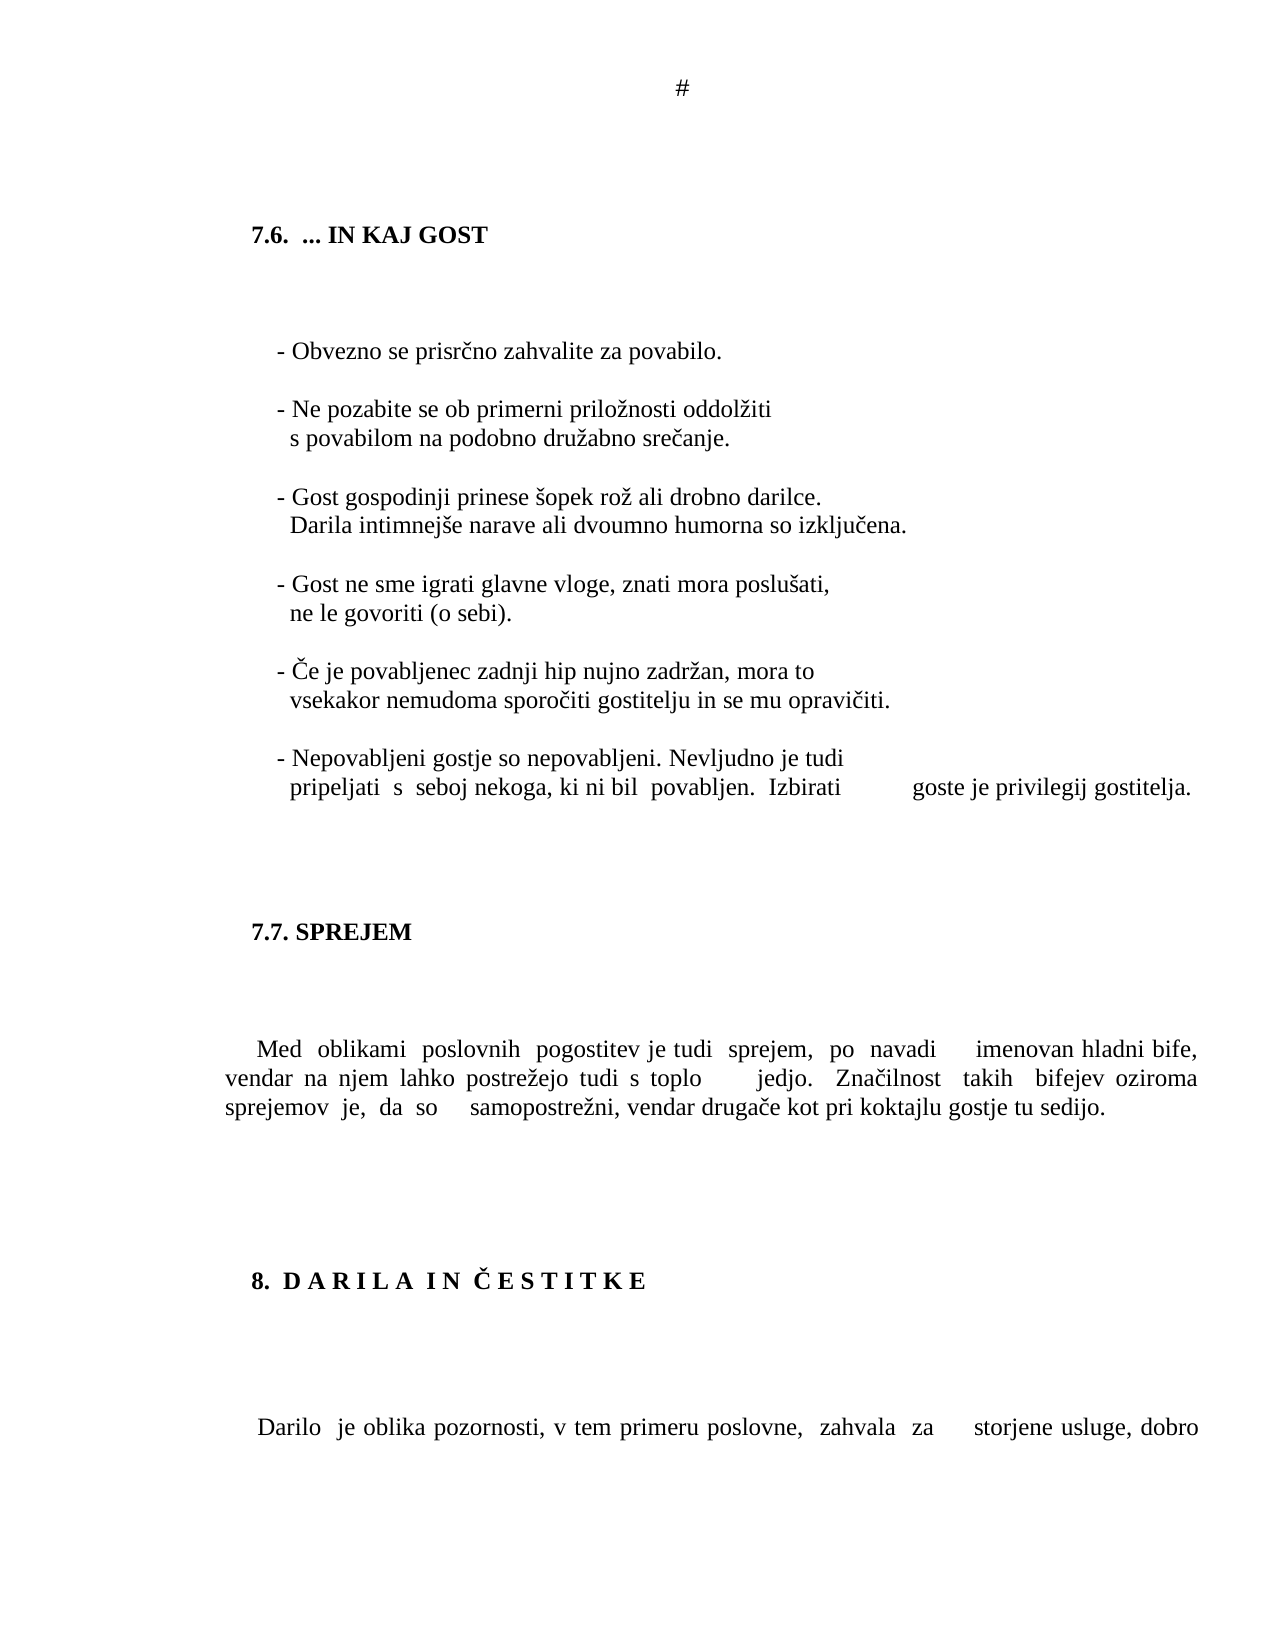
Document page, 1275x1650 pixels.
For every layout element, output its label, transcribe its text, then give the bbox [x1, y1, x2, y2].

text - Ne pozabite se ob primerni priložnosti oddolžiti [150, 394, 1125, 423]
text 7.6. ... IN KAJ GOST [150, 220, 1125, 249]
text ne le govoriti (o sebi). [150, 598, 1125, 627]
text - Nepovabljeni gostje so nepovabljeni. Nevljudno je tudi [150, 743, 1125, 772]
text Med oblikami poslovnih pogostitev je tudi sprejem, po navadi imenovan hladni bife, vendar na njem lahko postrežejo tudi s toplo jedjo. Značilnost takih bifejev oziroma sprejemov je, da so samopostrežni, vendar drugače kot pri koktajlu gostje tu sedijo. [150, 1033, 1125, 1121]
text - Gost ne sme igrati glavne vloge, znati mora poslušati, [150, 568, 1125, 598]
text 8. D A R I L A I N Č E S T I T K E [150, 1266, 1125, 1295]
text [150, 1411, 1125, 1440]
text pripeljati s seboj nekoga, ki ni bil povabljen. Izbirati goste je privilegij gostitelja. [150, 772, 1125, 801]
text s povabilom na podobno družabno srečanje. [150, 423, 1125, 452]
text - Obvezno se prisrčno zahvalite za povabilo. [150, 336, 1125, 365]
text - Če je povabljenec zadnji hip nujno zadržan, mora to [150, 656, 1125, 685]
text Darila intimnejše narave ali dvoumno humorna so izključena. [150, 510, 1125, 539]
text 7.7. SPREJEM [150, 917, 1125, 946]
text vsekakor nemudoma sporočiti gostitelju in se mu opravičiti. [150, 685, 1125, 714]
text - Gost gospodinji prinese šopek rož ali drobno darilce. [150, 481, 1125, 510]
